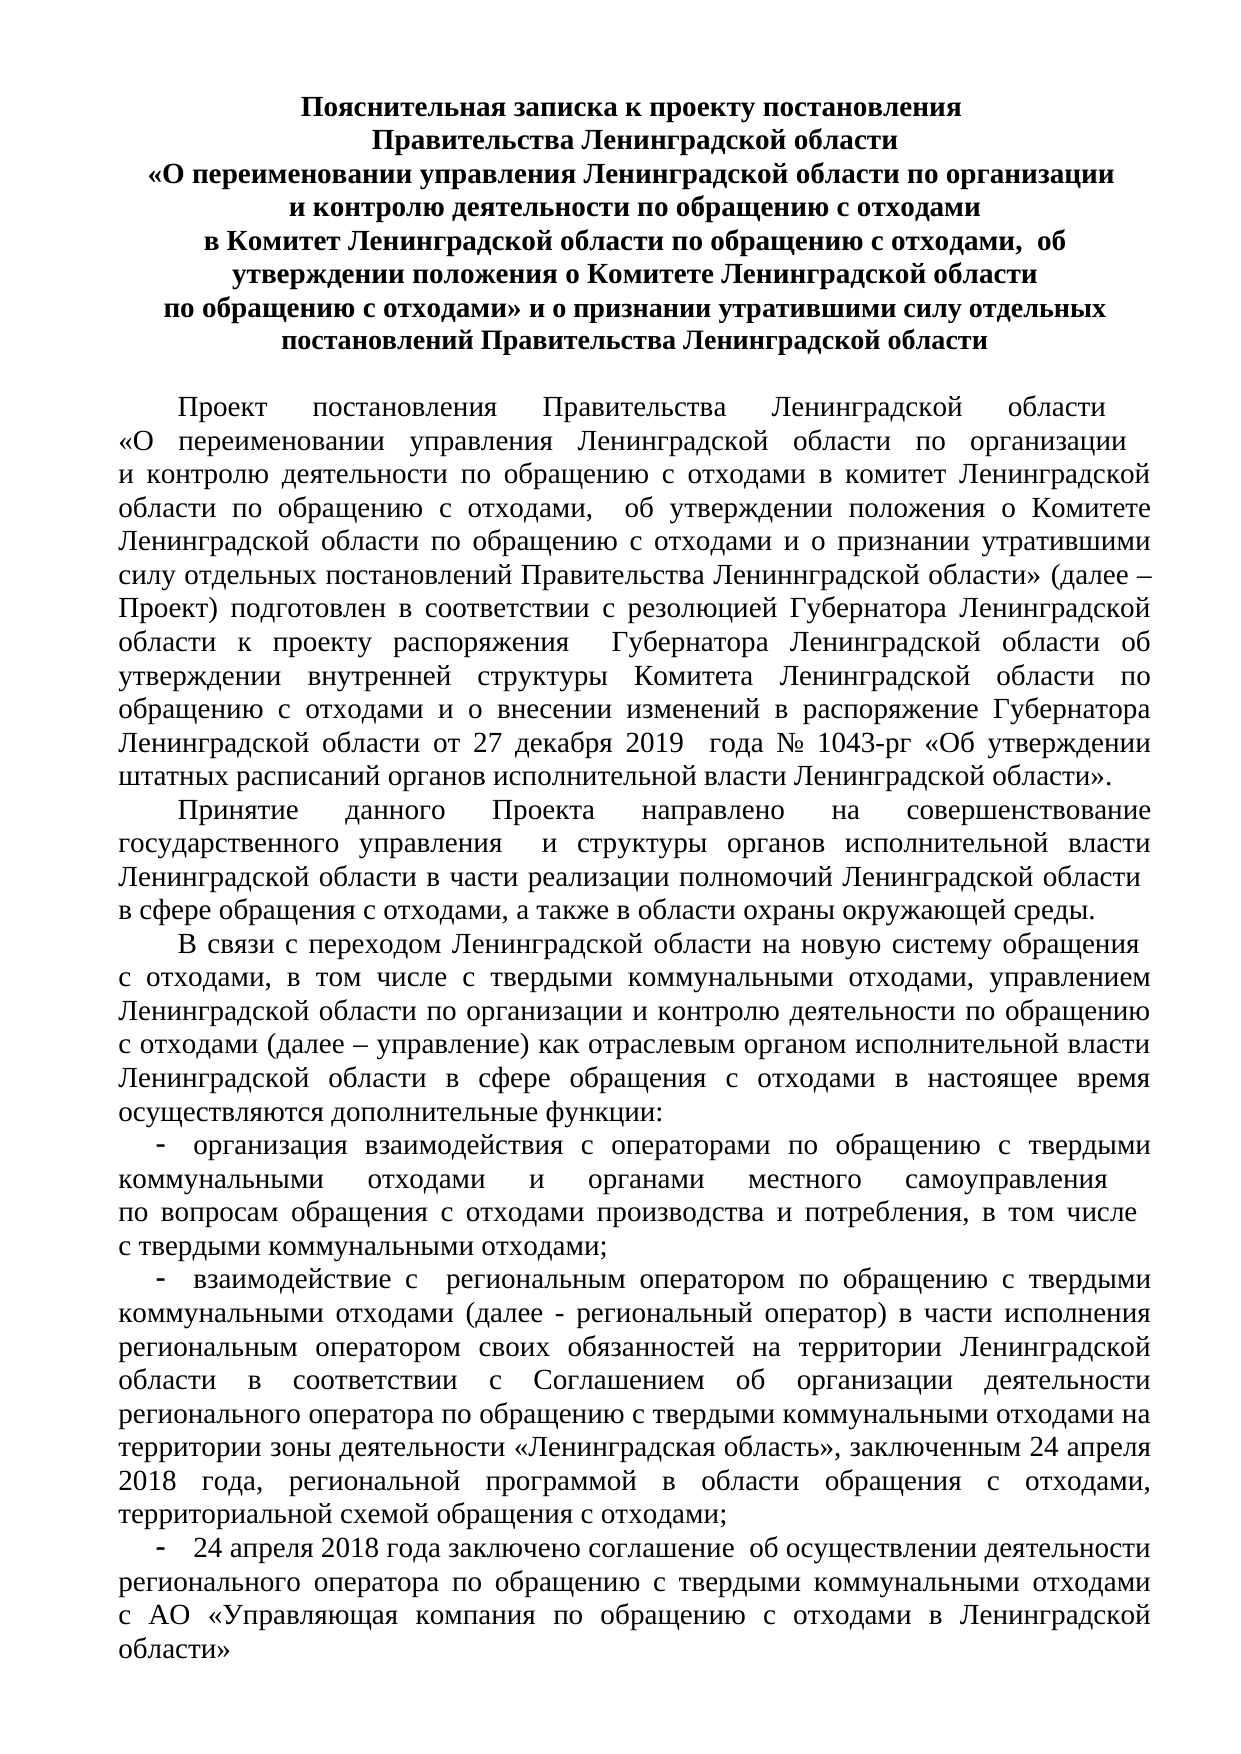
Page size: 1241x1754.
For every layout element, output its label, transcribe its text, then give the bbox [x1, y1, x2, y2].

text Принятие данного Проекта направлено на совершенствование государственного управления и структуры органов исполнительной власти Ленинградской области в части реализации полномочий Ленинградской области в сфере обращения с отходами, а также в области охраны окружающей среды. [118, 792, 1152, 926]
text «О переименовании управления Ленинградской области по организации и контролю деятельности по обращению с отходами [118, 156, 1152, 223]
text В связи с переходом Ленинградской области на новую систему обращения с отходами, в том числе с твердыми коммунальными отходами, управлением Ленинградской области по организации и контролю деятельности по обращению с отходами (далее – управление) как отраслевым органом исполнительной власти Ленинградской области в сфере обращения с отходами в настоящее время осуществляются дополнительные функции: [118, 926, 1152, 1127]
list 24 апреля 2018 года заключено соглашение об осуществлении деятельности регионального оператора по обращению с твердыми коммунальными отходами с АО «Управляющая компания по обращению с отходами в Ленинградской области» [118, 1530, 1152, 1664]
text по обращению с отходами» и о признании утратившими силу отдельных постановлений Правительства Ленинградской области [118, 290, 1152, 356]
text Пояснительная записка к проекту постановления Правительства Ленинградской области [118, 89, 1152, 156]
list организация взаимодействия с операторами по обращению с твердыми коммунальными отходами и органами местного самоуправления по вопросам обращения с отходами производства и потребления, в том числе с твердыми коммунальными отходами; [118, 1127, 1152, 1262]
text в Комитет Ленинградской области по обращению с отходами, об утверждении положения о Комитете Ленинградской области [118, 223, 1152, 290]
text Проект постановления Правительства Ленинградской области «О переименовании управления Ленинградской области по организации и контролю деятельности по обращению с отходами в комитет Ленинградской области по обращению с отходами, об утверждении положения о Комитете Ленинградской области по обращению с отходами и о признании утратившими силу отдельных постановлений Правительства Лениннградской области» (далее – Проект) подготовлен в соответствии с резолюцией Губернатора Ленинградской области к проекту распоряжения Губернатора Ленинградской области об утверждении внутренней структуры Комитета Ленинградской области по обращению с отходами и о внесении изменений в распоряжение Губернатора Ленинградской области от 27 декабря 2019 года № 1043-рг «Об утверждении штатных расписаний органов исполнительной власти Ленинградской области». [118, 389, 1152, 792]
list взаимодействие с региональным оператором по обращению с твердыми коммунальными отходами (далее - региональный оператор) в части исполнения региональным оператором своих обязанностей на территории Ленинградской области в соответствии с Соглашением об организации деятельности регионального оператора по обращению с твердыми коммунальными отходами на территории зоны деятельности «Ленинградская область», заключенным 24 апреля 2018 года, региональной программой в области обращения с отходами, территориальной схемой обращения с отходами; [118, 1262, 1152, 1530]
